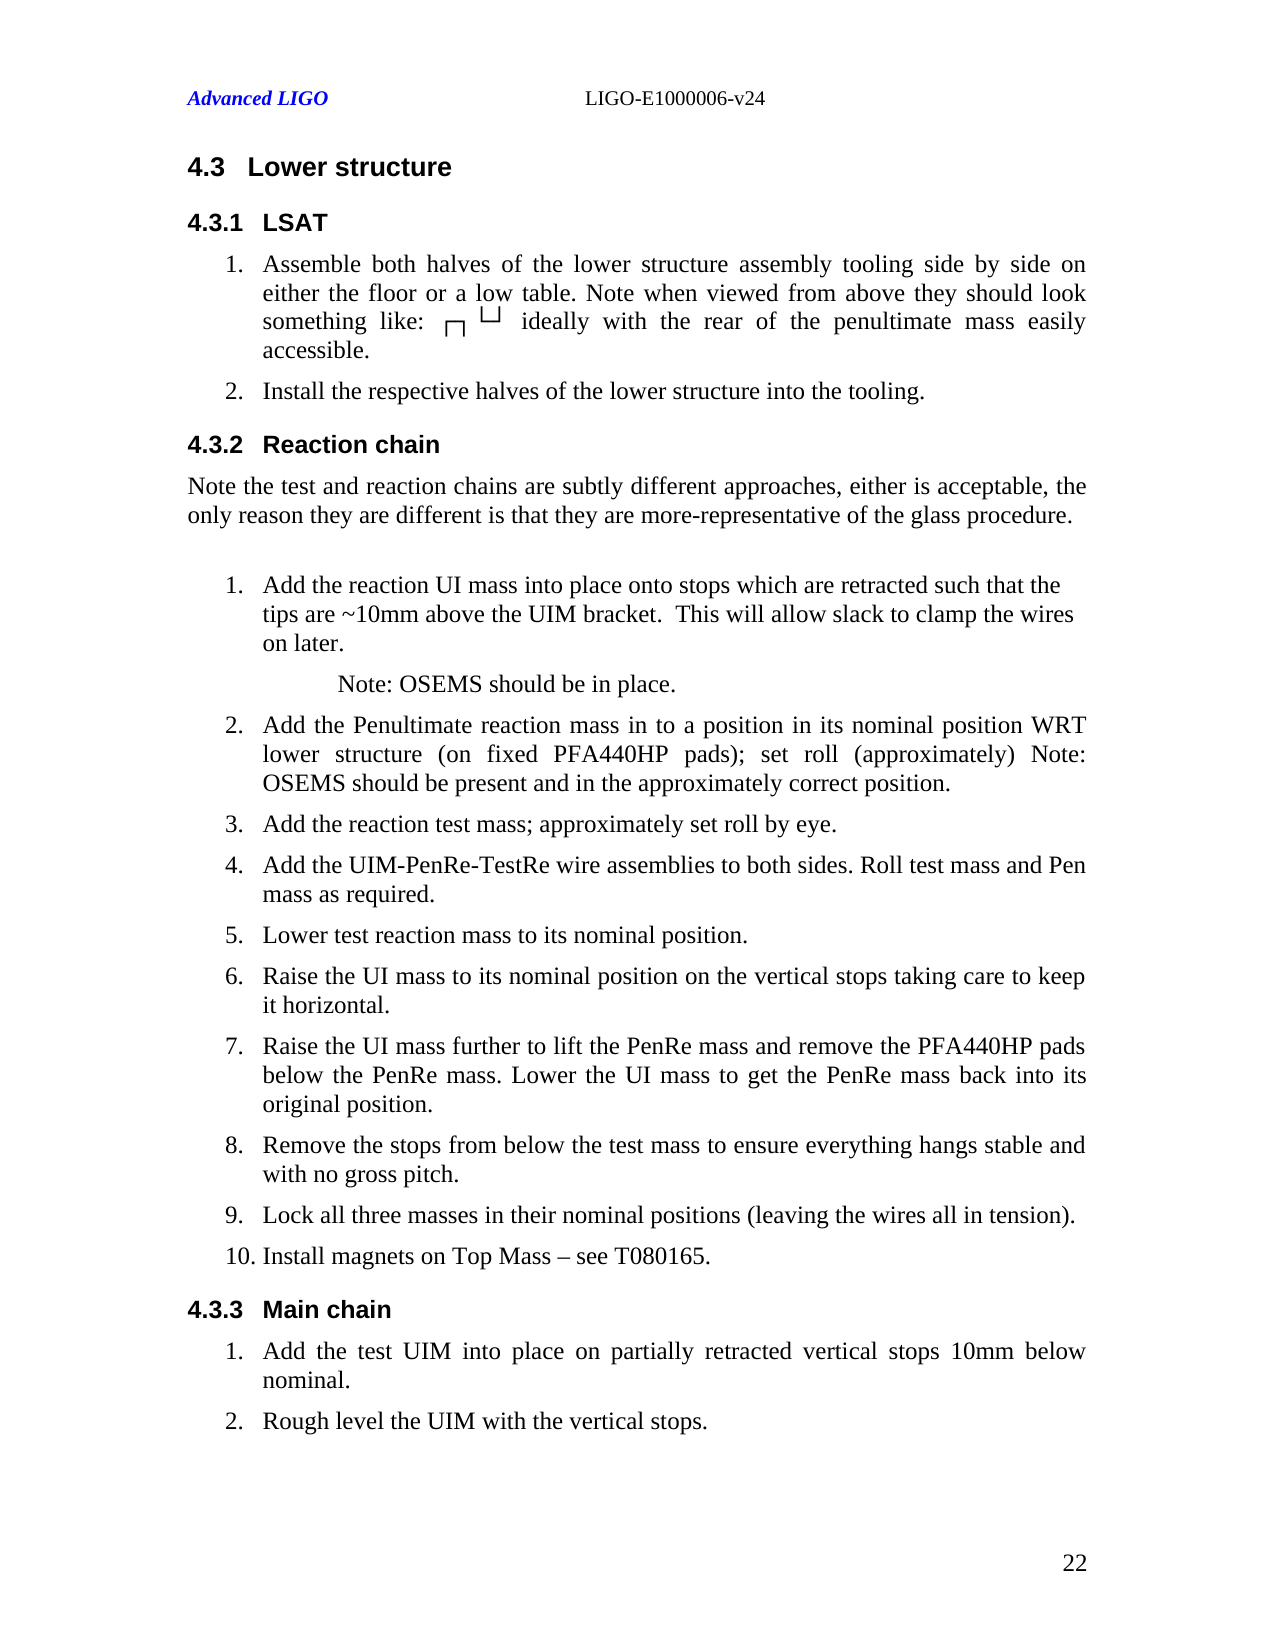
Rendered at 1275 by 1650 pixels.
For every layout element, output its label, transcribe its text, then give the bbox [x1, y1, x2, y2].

subtitle LSAT [187, 208, 1087, 236]
text Note: OSEMS should be in place. [337, 669, 1087, 698]
list Lower test reaction mass to its nominal position. [225, 920, 1087, 949]
list Install the respective halves of the lower structure into the tooling. [225, 376, 1087, 405]
list Add the reaction test mass; approximately set roll by eye. [225, 809, 1087, 838]
list Lock all three masses in their nominal positions (leaving the wires all in tension). [225, 1200, 1087, 1229]
list Add the reaction UI mass into place onto stops which are retracted such that the tips are ~10mm above the UIM bracket. This will allow slack to clamp the wires on later. [225, 570, 1087, 656]
list Add the test UIM into place on partially retracted vertical stops 10mm below nominal. [225, 1336, 1087, 1394]
list Remove the stops from below the test mass to ensure everything hangs stable and with no gross pitch. [225, 1130, 1087, 1188]
text Note the test and reaction chains are subtly different approaches, either is acceptable, the only reason they are different is that they are more-representative of the glass procedure. [187, 471, 1087, 529]
list Rough level the UIM with the vertical stops. [225, 1406, 1087, 1435]
list Install magnets on Top Mass – see T080165. [225, 1241, 1087, 1270]
subtitle Lower structure [187, 151, 1087, 183]
list Raise the UI mass to its nominal position on the vertical stops taking care to keep it horizontal. [225, 961, 1087, 1019]
list Add the Penultimate reaction mass in to a position in its nominal position WRT lower structure (on fixed PFA440HP pads); set roll (approximately) Note: OSEMS should be present and in the approximately correct position. [225, 710, 1087, 796]
list Add the UIM-PenRe-TestRe wire assemblies to both sides. Roll test mass and Pen mass as required. [225, 850, 1087, 908]
subtitle Reaction chain [187, 430, 1087, 459]
subtitle Main chain [187, 1295, 1087, 1324]
list Raise the UI mass further to lift the PenRe mass and remove the PFA440HP pads below the PenRe mass. Lower the UI mass to get the PenRe mass back into its original position. [225, 1031, 1087, 1118]
list Assemble both halves of the lower structure assembly tooling side by side on either the floor or a low table. Note when viewed from above they should look something like: ┌┐└┘ ideally with the rear of the penultimate mass easily accessible. [225, 249, 1087, 364]
